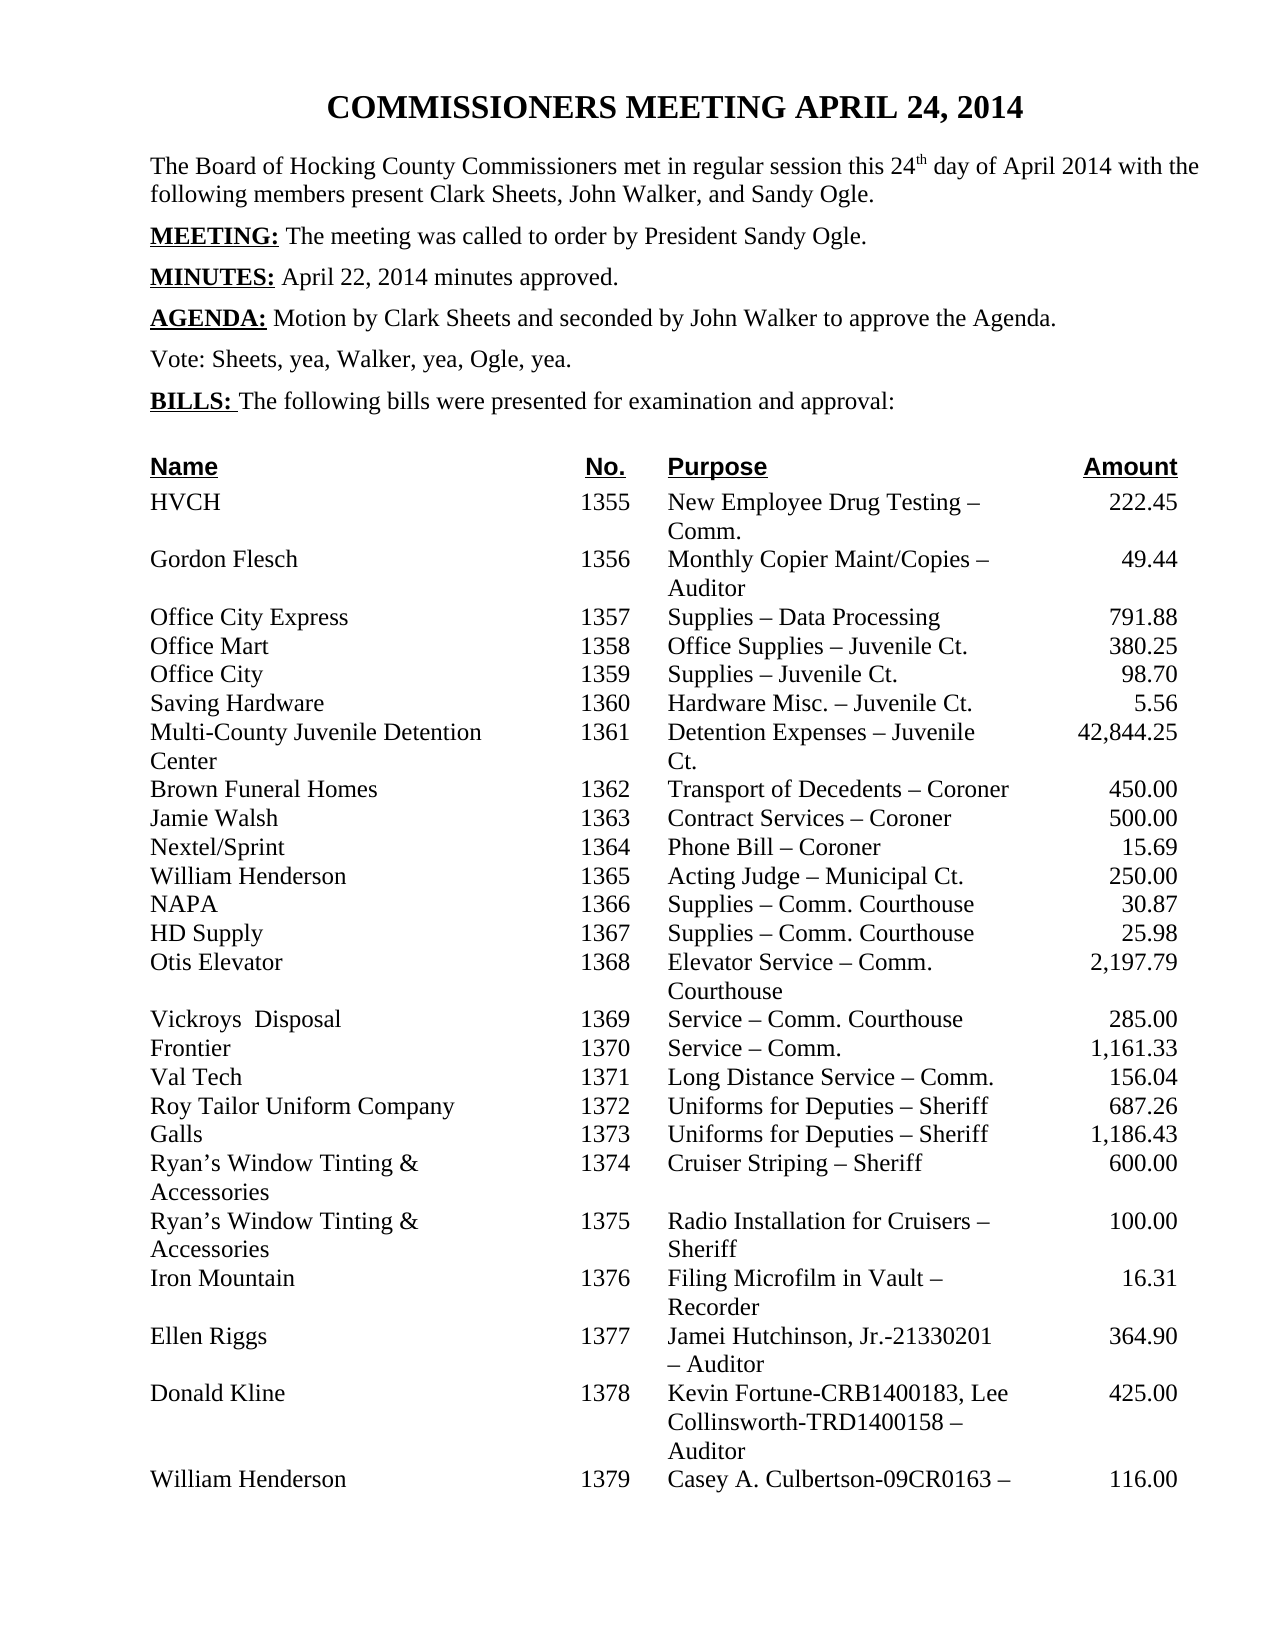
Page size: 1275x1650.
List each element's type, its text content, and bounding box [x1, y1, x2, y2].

table_cell 1356 [554, 545, 656, 602]
table_cell 116.00 [1022, 1465, 1189, 1493]
table_cell Office Supplies – Juvenile Ct. [656, 631, 1022, 659]
table_cell 1368 [554, 947, 656, 1004]
table_cell 2,197.79 [1022, 947, 1189, 1004]
table_cell Nextel/Sprint [139, 832, 554, 861]
table_header No. [554, 427, 656, 487]
table_cell 250.00 [1022, 861, 1189, 889]
table_cell 1365 [554, 861, 656, 889]
table_cell 1366 [554, 890, 656, 918]
text MEETING: The meeting was called to order by President Sandy Ogle. [150, 221, 1200, 249]
table_cell Uniforms for Deputies – Sheriff [656, 1120, 1022, 1148]
table_cell 16.31 [1022, 1263, 1189, 1321]
table_cell 1379 [554, 1465, 656, 1493]
table_cell 1357 [554, 602, 656, 631]
table_cell Iron Mountain [139, 1263, 554, 1321]
table_cell Vickroys Disposal [139, 1005, 554, 1033]
table_cell 687.26 [1022, 1091, 1189, 1119]
table_cell Elevator Service – Comm. Courthouse [656, 947, 1022, 1004]
table_cell Radio Installation for Cruisers – Sheriff [656, 1206, 1022, 1263]
table_cell Supplies – Data Processing [656, 602, 1022, 631]
table_cell 30.87 [1022, 890, 1189, 918]
table_cell Galls [139, 1120, 554, 1148]
table_cell 1376 [554, 1263, 656, 1321]
table_header Name [139, 427, 554, 487]
table_cell 25.98 [1022, 918, 1189, 947]
table_cell 450.00 [1022, 775, 1189, 803]
table_cell 791.88 [1022, 602, 1189, 631]
table_cell 1361 [554, 717, 656, 774]
table_cell Supplies – Comm. Courthouse [656, 890, 1022, 918]
table_cell Brown Funeral Homes [139, 775, 554, 803]
table_header Amount [1022, 427, 1189, 487]
table_cell Office Mart [139, 631, 554, 659]
table_cell William Henderson [139, 1465, 554, 1493]
table_cell New Employee Drug Testing – Comm. [656, 487, 1022, 544]
table_cell 5.56 [1022, 688, 1189, 717]
table_cell 1355 [554, 487, 656, 544]
table_cell William Henderson [139, 861, 554, 889]
table_cell 1378 [554, 1378, 656, 1464]
table_cell Detention Expenses – Juvenile Ct. [656, 717, 1022, 774]
table_cell 1377 [554, 1321, 656, 1378]
table_cell 1364 [554, 832, 656, 861]
table_cell Multi-County Juvenile Detention Center [139, 717, 554, 774]
table_cell 500.00 [1022, 803, 1189, 832]
table_cell Filing Microfilm in Vault – Recorder [656, 1263, 1022, 1321]
table_cell 1358 [554, 631, 656, 659]
table_cell 1373 [554, 1120, 656, 1148]
table_cell Office City Express [139, 602, 554, 631]
table_cell 1,186.43 [1022, 1120, 1189, 1148]
table_cell Service – Comm. Courthouse [656, 1005, 1022, 1033]
table_cell 1375 [554, 1206, 656, 1263]
table_cell Donald Kline [139, 1378, 554, 1464]
table_cell Otis Elevator [139, 947, 554, 1004]
table_cell 1359 [554, 660, 656, 688]
table_cell Supplies – Juvenile Ct. [656, 660, 1022, 688]
table_cell Frontier [139, 1033, 554, 1062]
table_cell 380.25 [1022, 631, 1189, 659]
table_cell 49.44 [1022, 545, 1189, 602]
table_cell Service – Comm. [656, 1033, 1022, 1062]
table_cell Acting Judge – Municipal Ct. [656, 861, 1022, 889]
table_cell 1362 [554, 775, 656, 803]
table_cell 1,161.33 [1022, 1033, 1189, 1062]
table_cell 98.70 [1022, 660, 1189, 688]
table_cell 1360 [554, 688, 656, 717]
table_cell Uniforms for Deputies – Sheriff [656, 1091, 1022, 1119]
table_cell Kevin Fortune-CRB1400183, Lee Collinsworth-TRD1400158 – Auditor [656, 1378, 1022, 1464]
table_cell 1370 [554, 1033, 656, 1062]
table_cell NAPA [139, 890, 554, 918]
table_cell 1372 [554, 1091, 656, 1119]
table_cell 1367 [554, 918, 656, 947]
table_cell 285.00 [1022, 1005, 1189, 1033]
table_cell Cruiser Striping – Sheriff [656, 1148, 1022, 1206]
table_cell Hardware Misc. – Juvenile Ct. [656, 688, 1022, 717]
table_cell Saving Hardware [139, 688, 554, 717]
table_cell Val Tech [139, 1062, 554, 1091]
text MINUTES: April 22, 2014 minutes approved. [150, 262, 1200, 291]
table_cell Jamei Hutchinson, Jr.-21330201 – Auditor [656, 1321, 1022, 1378]
text Vote: Sheets, yea, Walker, yea, Ogle, yea. [150, 344, 1200, 373]
text BILLS: The following bills were presented for examination and approval: [150, 386, 1200, 414]
table_cell 100.00 [1022, 1206, 1189, 1263]
table_cell 15.69 [1022, 832, 1189, 861]
table_cell 425.00 [1022, 1378, 1189, 1464]
table_cell Long Distance Service – Comm. [656, 1062, 1022, 1091]
table_cell Office City [139, 660, 554, 688]
table_cell 156.04 [1022, 1062, 1189, 1091]
table_cell 1374 [554, 1148, 656, 1206]
table_cell Monthly Copier Maint/Copies – Auditor [656, 545, 1022, 602]
table_cell Transport of Decedents – Coroner [656, 775, 1022, 803]
table_cell 1369 [554, 1005, 656, 1033]
table_cell 1371 [554, 1062, 656, 1091]
table_cell Roy Tailor Uniform Company [139, 1091, 554, 1119]
table_cell Contract Services – Coroner [656, 803, 1022, 832]
table_cell HD Supply [139, 918, 554, 947]
table_cell Phone Bill – Coroner [656, 832, 1022, 861]
table_cell 222.45 [1022, 487, 1189, 544]
table_cell Ryan’s Window Tinting & Accessories [139, 1206, 554, 1263]
text The Board of Hocking County Commissioners met in regular session this 24th day of April 2014 with the following members present Clark Sheets, John Walker, and Sandy Ogle. [150, 151, 1200, 208]
table_cell HVCH [139, 487, 554, 544]
table_cell Ryan’s Window Tinting & Accessories [139, 1148, 554, 1206]
table_cell 364.90 [1022, 1321, 1189, 1378]
table_cell Gordon Flesch [139, 545, 554, 602]
table_cell 42,844.25 [1022, 717, 1189, 774]
table_cell Supplies – Comm. Courthouse [656, 918, 1022, 947]
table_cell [656, 1465, 1022, 1493]
table_cell 1363 [554, 803, 656, 832]
text AGENDA: Motion by Clark Sheets and seconded by John Walker to approve the Agenda. [150, 303, 1200, 332]
table_header Purpose [656, 427, 1022, 487]
table_cell Ellen Riggs [139, 1321, 554, 1378]
table_cell 600.00 [1022, 1148, 1189, 1206]
table_cell Jamie Walsh [139, 803, 554, 832]
